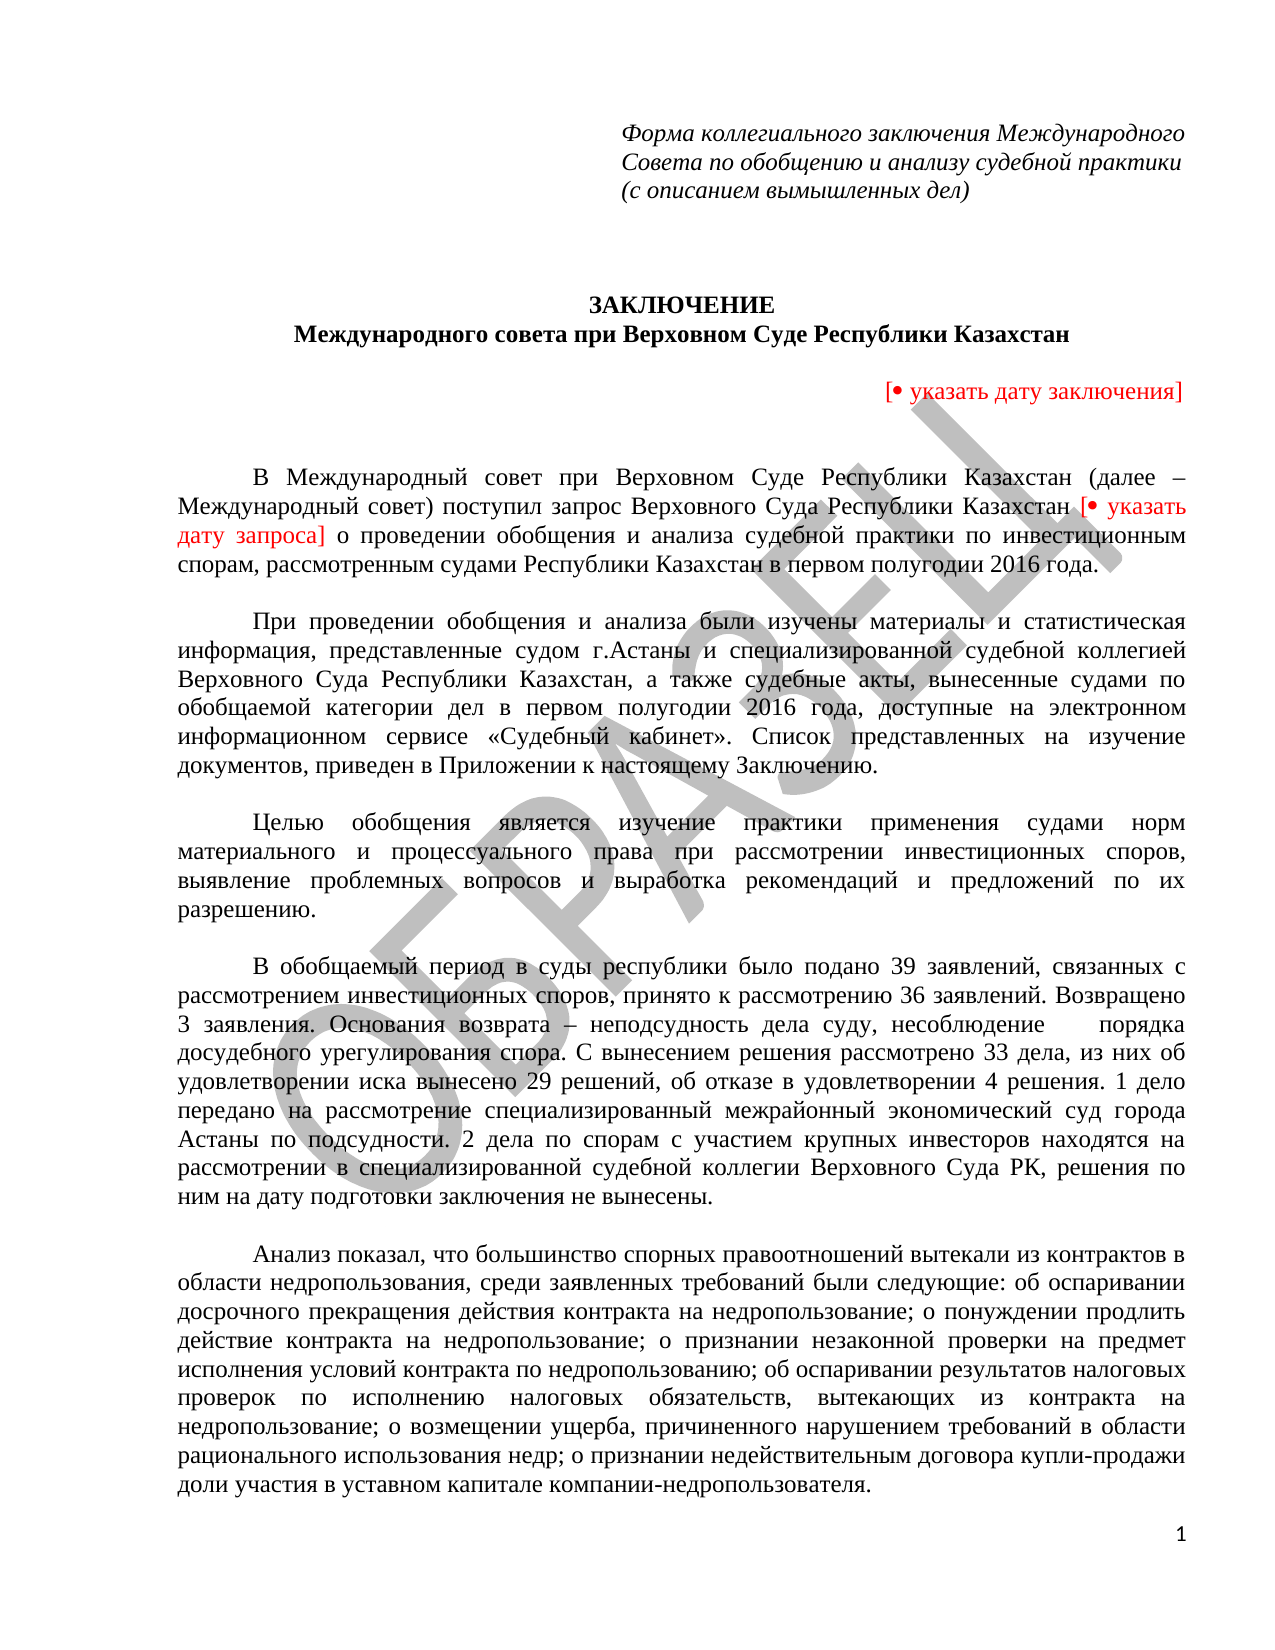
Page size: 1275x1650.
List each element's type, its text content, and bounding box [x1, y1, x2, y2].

text [ указать дату заключения] [767, 376, 1186, 405]
text В Международный совет при Верховном Суде Республики Казахстан (далее – Международный совет) поступил запрос Верховного Суда Республики Казахстан [ указать дату запроса] о проведении обобщения и анализа судебной практики по инвестиционным спорам, рассмотренным судами Республики Казахстан в первом полугодии 2016 года. [177, 462, 1186, 577]
text Целью обобщения является изучение практики применения судами норм материального и процессуального права при рассмотрении инвестиционных споров, выявление проблемных вопросов и выработка рекомендаций и предложений по их разрешению. [177, 807, 1186, 922]
text Cовета по обобщению и анализу судебной практики [177, 147, 1186, 176]
text (с описанием вымышленных дел) [177, 176, 1186, 204]
text ЗАКЛЮЧЕНИЕ [177, 290, 1186, 319]
text Форма коллегиального заключения Международного [177, 118, 1186, 147]
text При проведении обобщения и анализа были изучены материалы и статистическая информация, представленные судом г.Астаны и специализированной судебной коллегией Верховного Суда Республики Казахстан, а также судебные акты, вынесенные судами по обобщаемой категории дел в первом полугодии 2016 года, доступные на электронном информационном сервисе «Судебный кабинет». Список представленных на изучение документов, приведен в Приложении к настоящему Заключению. [177, 606, 1186, 779]
text В обобщаемый период в суды республики было подано 39 заявлений, связанных с рассмотрением инвестиционных споров, принято к рассмотрению 36 заявлений. Возвращено 3 заявления. Основания возврата – неподсудность дела суду, несоблюдение порядка досудебного урегулирования спора. С вынесением решения рассмотрено 33 дела, из них об удовлетворении иска вынесено 29 решений, об отказе в удовлетворении 4 решения. 1 дело передано на рассмотрение специализированный межрайонный экономический суд города Астаны по подсудности. 2 дела по спорам с участием крупных инвесторов находятся на рассмотрении в специализированной судебной коллегии Верховного Суда РК, решения по ним на дату подготовки заключения не вынесены. [177, 951, 1186, 1210]
text Международного совета при Верховном Суде Республики Казахстан [177, 319, 1186, 347]
text Анализ показал, что большинство спорных правоотношений вытекали из контрактов в области недропользования, среди заявленных требований были следующие: об оспаривании досрочного прекращения действия контракта на недропользование; о понуждении продлить действие контракта на недропользование; о признании незаконной проверки на предмет исполнения условий контракта по недропользованию; об оспаривании результатов налоговых проверок по исполнению налоговых обязательств, вытекающих из контракта на недропользование; о возмещении ущерба, причиненного нарушением требований в области рационального использования недр; о признании недействительным договора купли-продажи доли участия в уставном капитале компании-недропользователя. [177, 1239, 1186, 1497]
